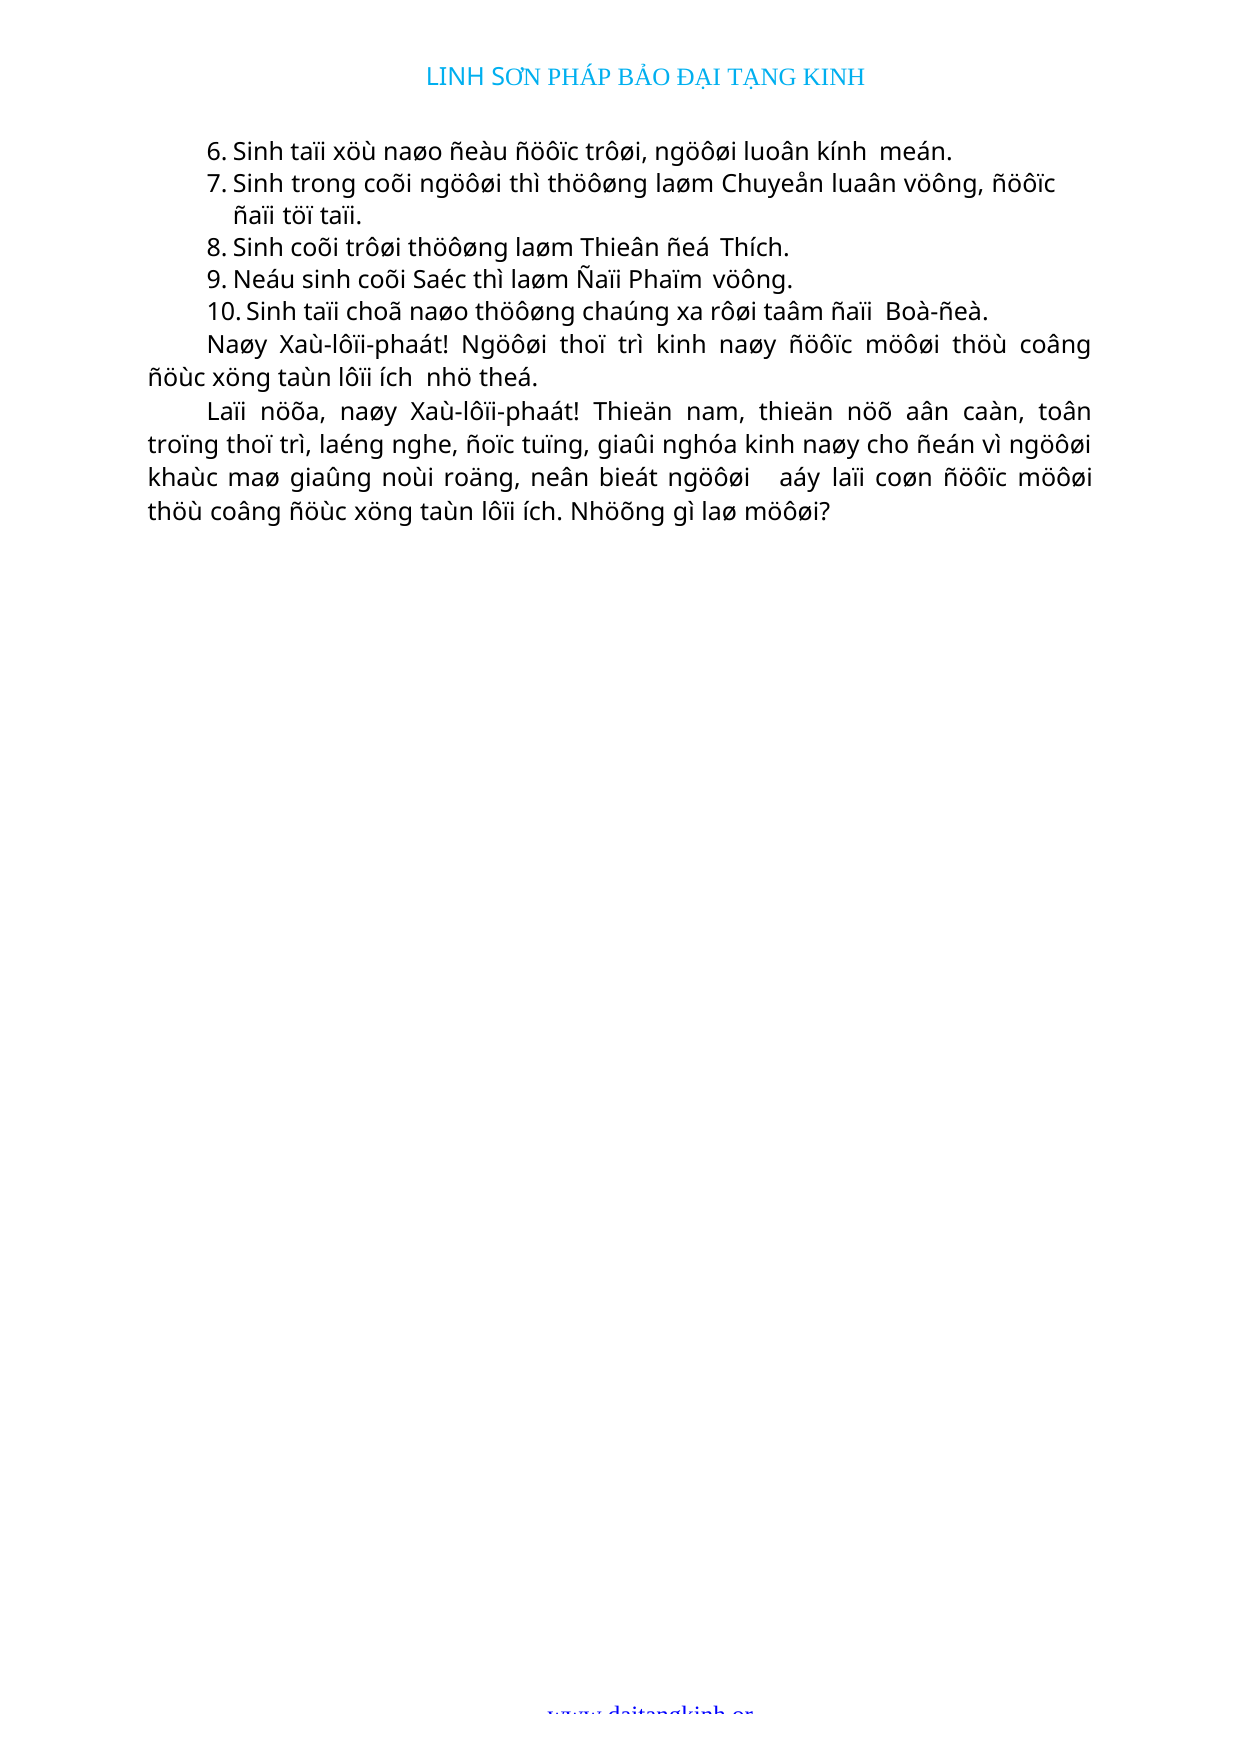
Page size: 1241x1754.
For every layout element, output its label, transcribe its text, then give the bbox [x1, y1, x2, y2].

list Sinh taïi choã naøo thöôøng chaúng xa rôøi taâm ñaïi Boà-ñeà. [206, 295, 1105, 327]
text Naøy Xaù-lôïi-phaát! Ngöôøi thoï trì kinh naøy ñöôïc möôøi thöù coâng ñöùc xöng taùn lôïi ích nhö theá. [147, 327, 1093, 393]
list Sinh taïi xöù naøo ñeàu ñöôïc trôøi, ngöôøi luoân kính meán. [206, 135, 1105, 167]
list Sinh coõi trôøi thöôøng laøm Thieân ñeá Thích. [206, 231, 1105, 263]
text Laïi nöõa, naøy Xaù-lôïi-phaát! Thieän nam, thieän nöõ aân caàn, toân troïng thoï trì, laéng nghe, ñoïc tuïng, giaûi nghóa kinh naøy cho ñeán vì ngöôøi khaùc maø giaûng noùi roäng, neân bieát ngöôøi aáy laïi coøn ñöôïc möôøi thöù coâng ñöùc xöng taùn lôïi ích. Nhöõng gì laø möôøi? [147, 393, 1093, 527]
list Sinh trong coõi ngöôøi thì thöôøng laøm Chuyeån luaân vöông, ñöôïc ñaïi töï taïi. [206, 167, 1105, 231]
list Neáu sinh coõi Saéc thì laøm Ñaïi Phaïm vöông. [206, 263, 1105, 295]
